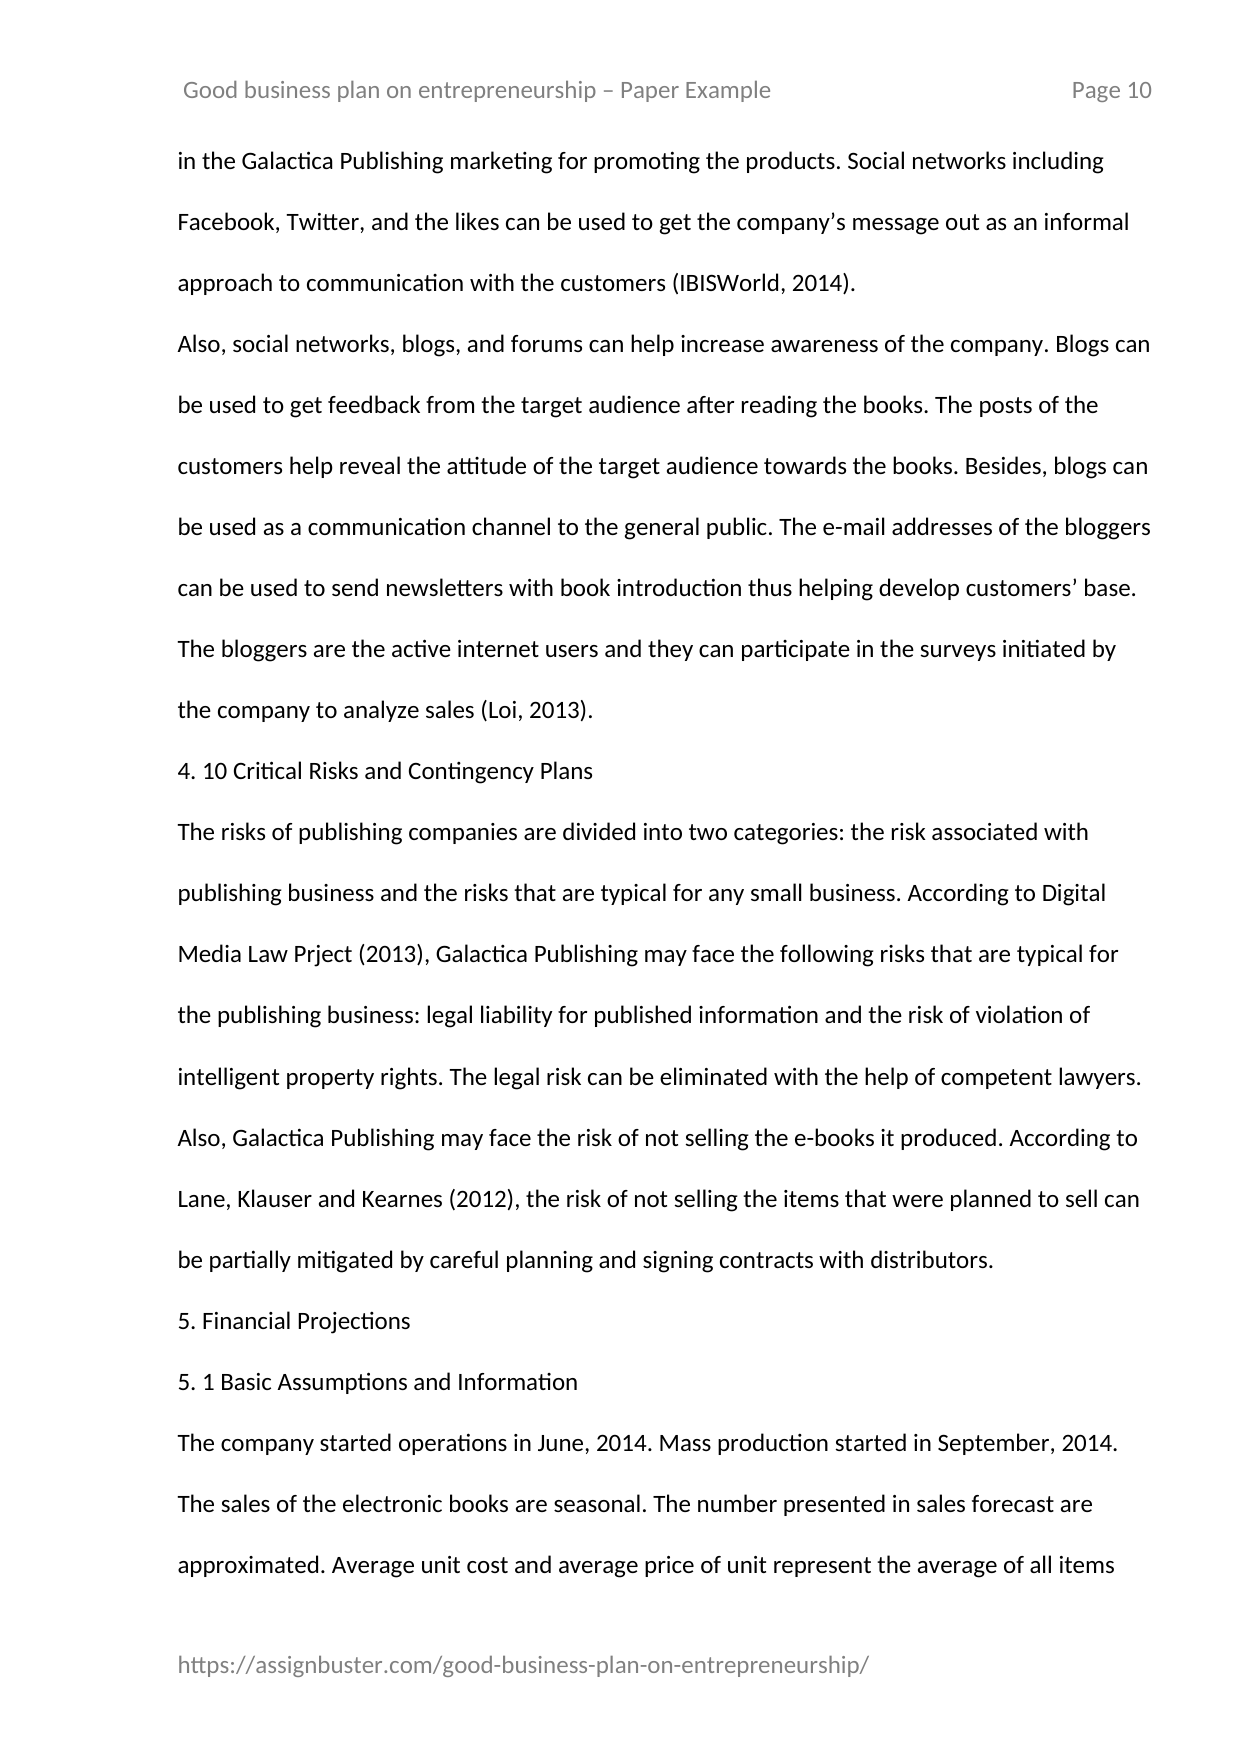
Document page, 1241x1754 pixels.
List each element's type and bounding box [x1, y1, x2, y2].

text [177, 145, 1152, 1579]
